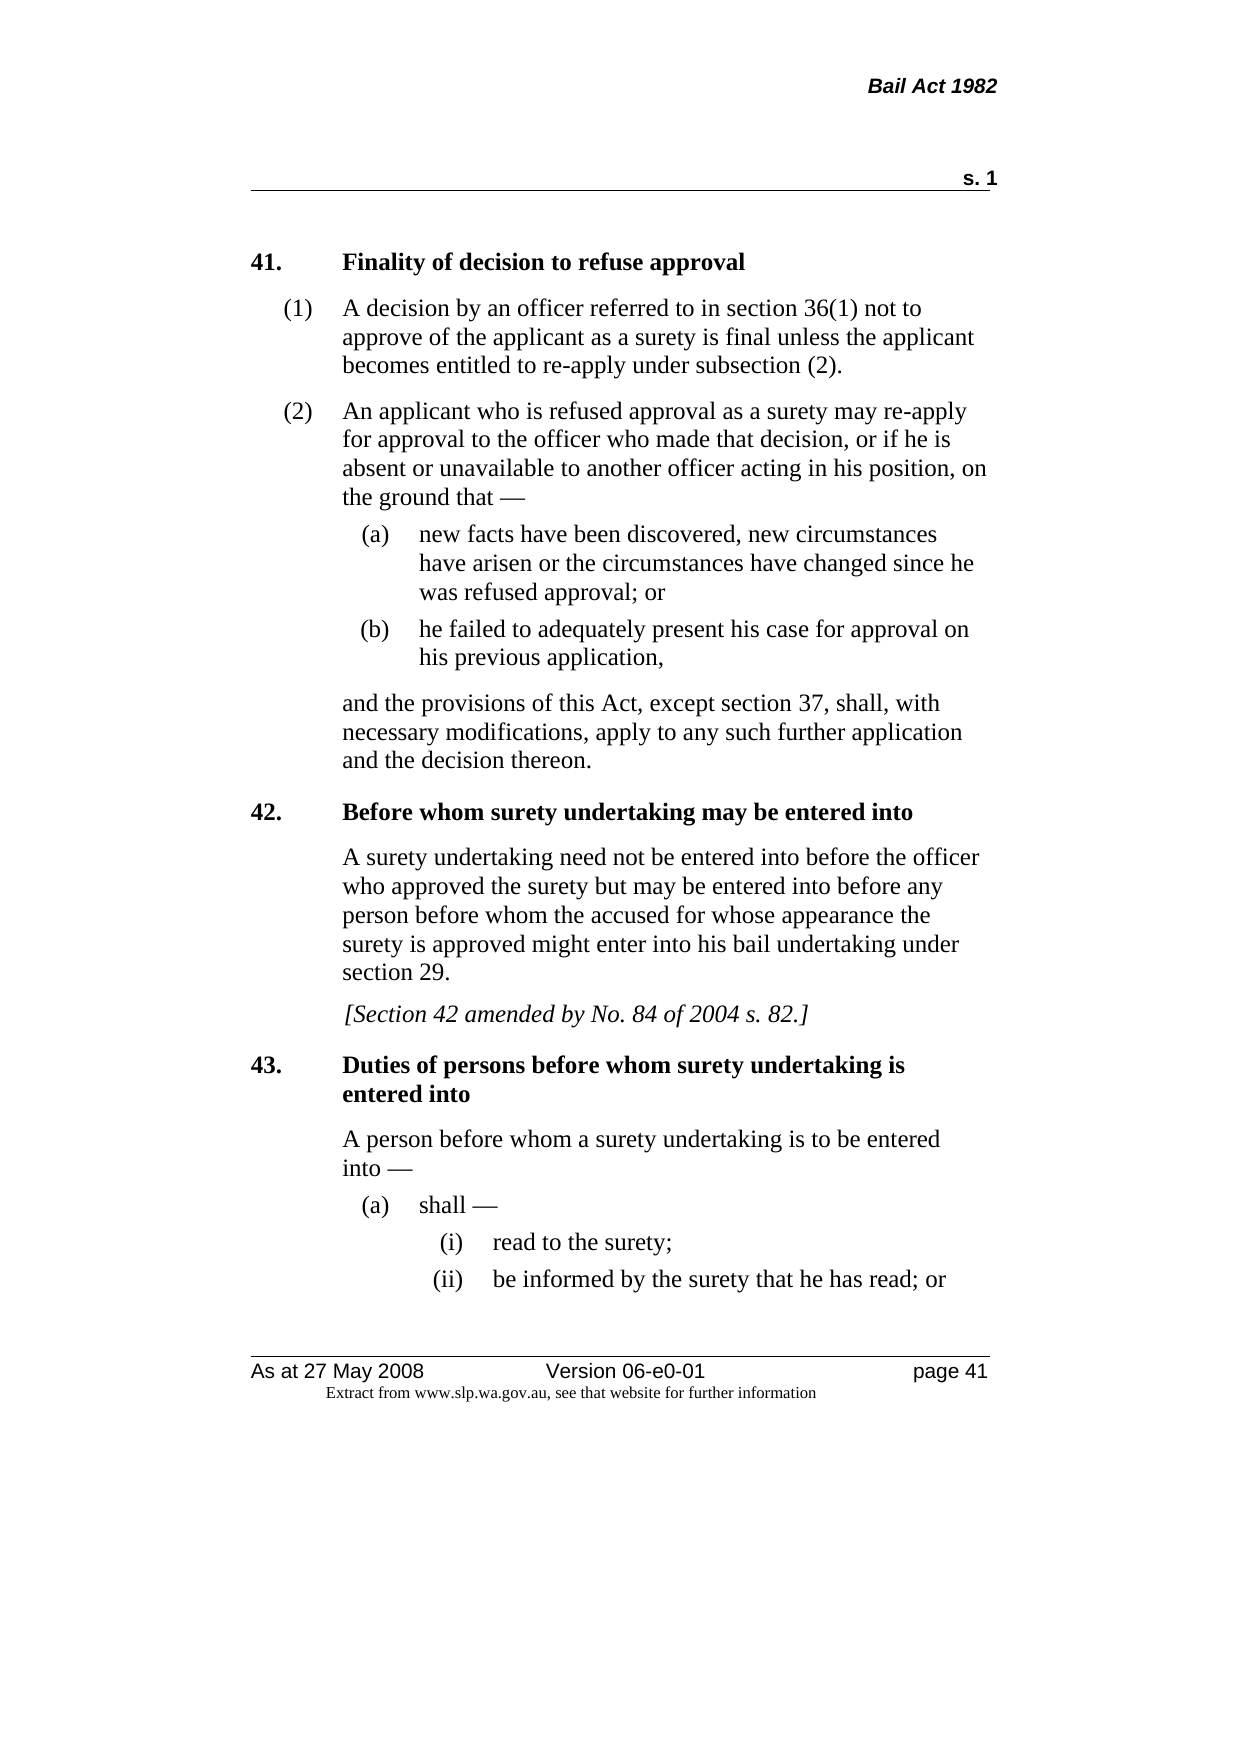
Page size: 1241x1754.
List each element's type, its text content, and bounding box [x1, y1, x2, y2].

text (2) An applicant who is refused approval as a surety may re-apply for approval to the officer who made that decision, or if he is absent or unavailable to another officer acting in his position, on the ground that — [251, 396, 990, 511]
subtitle 41. Finality of decision to refuse approval [251, 247, 990, 276]
text (a) shall — [251, 1190, 990, 1219]
text and the provisions of this Act, except section 37, shall, with necessary modifications, apply to any such further application and the decision thereon. [251, 688, 990, 774]
text A person before whom a surety undertaking is to be entered into — [251, 1124, 990, 1182]
text [Section 42 amended by No. 84 of 2004 s. 82.] [251, 999, 990, 1027]
subtitle 42. Before whom surety undertaking may be entered into [251, 797, 990, 826]
text (1) A decision by an officer referred to in section 36(1) not to approve of the applicant as a surety is final unless the applicant becomes entitled to re-apply under subsection (2). [251, 293, 990, 379]
text (a) new facts have been discovered, new circumstances have arisen or the circumstances have changed since he was refused approval; or [251, 519, 990, 605]
text (ii) be informed by the surety that he has read; or [251, 1264, 990, 1293]
text A surety undertaking need not be entered into before the officer who approved the surety but may be entered into before any person before whom the accused for whose appearance the surety is approved might enter into his bail undertaking under section 29. [251, 842, 990, 986]
subtitle 43. Duties of persons before whom surety undertaking is entered into [251, 1050, 990, 1108]
text (i) read to the surety; [251, 1227, 990, 1256]
text (b) he failed to adequately present his case for approval on his previous application, [251, 614, 990, 671]
